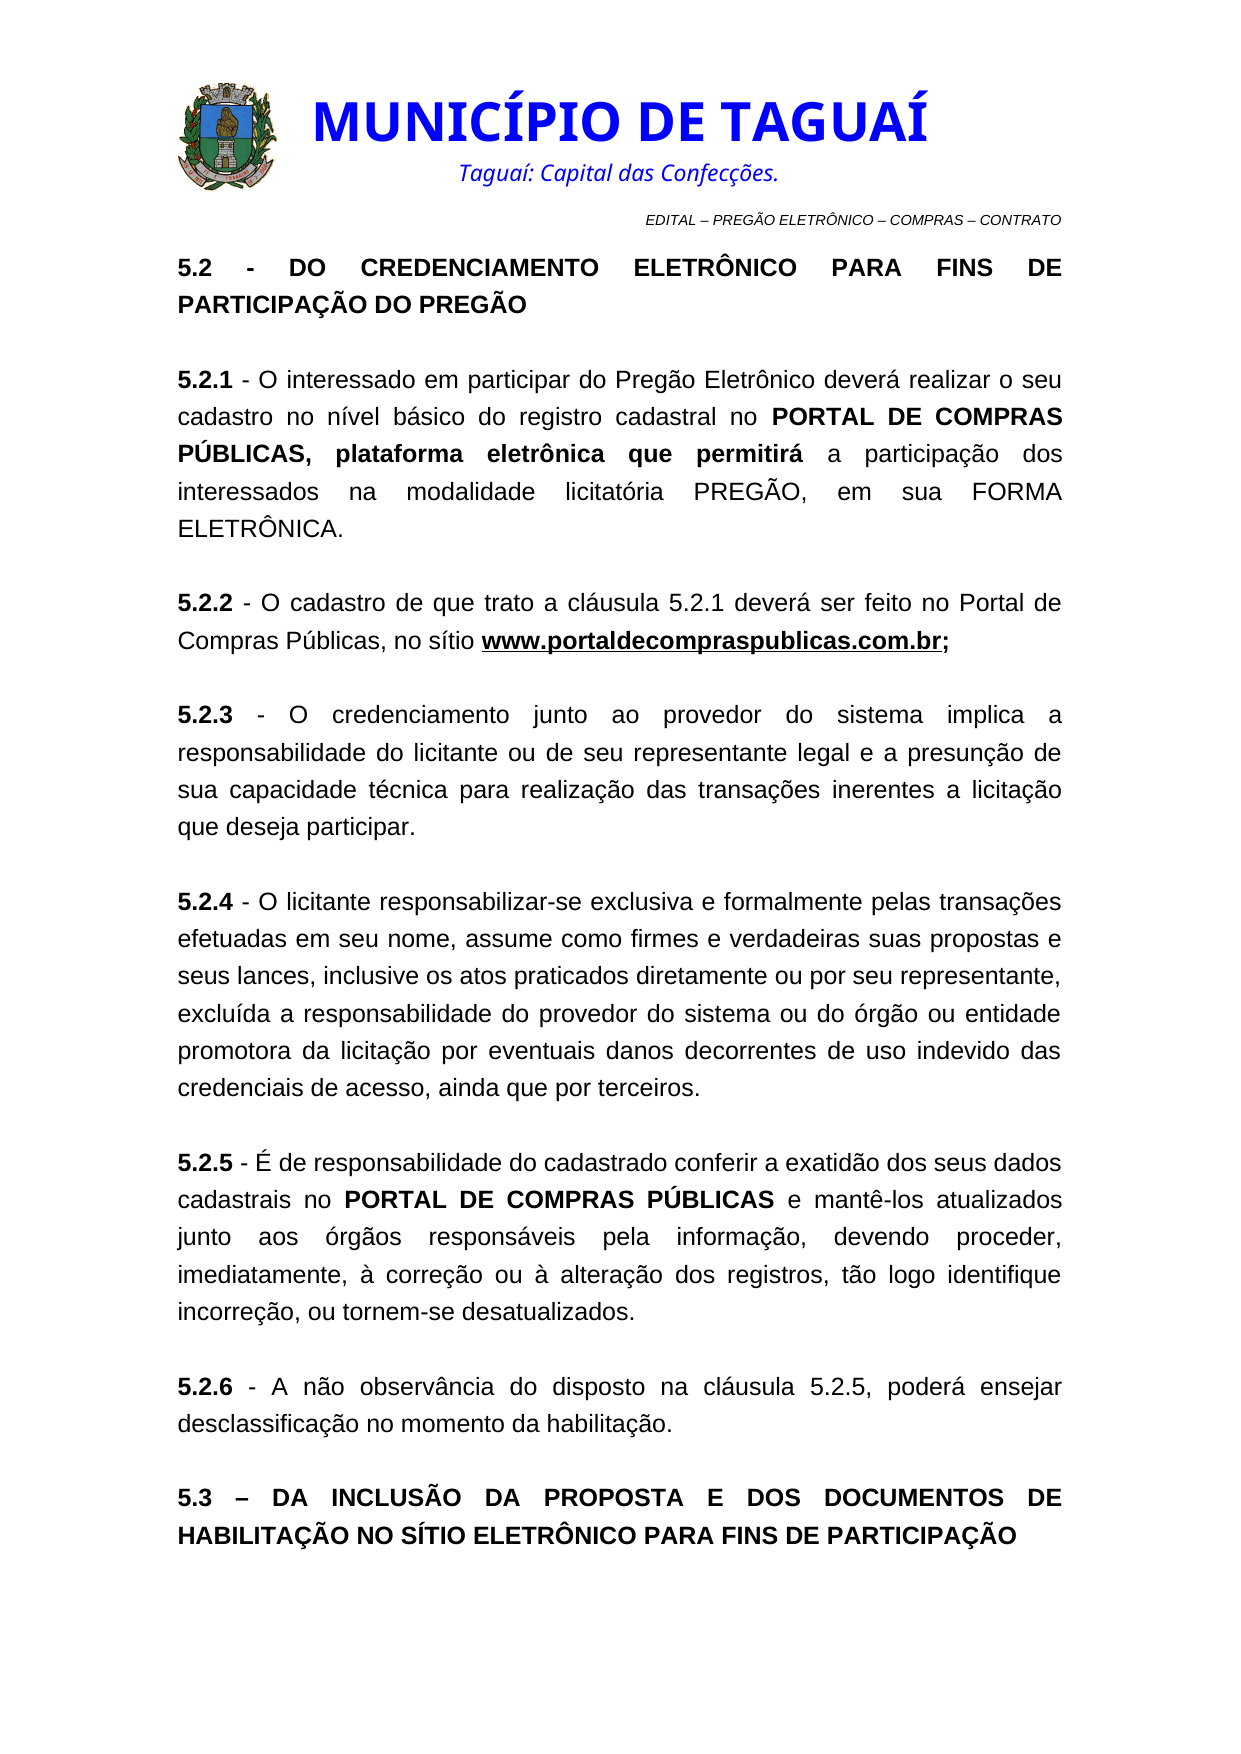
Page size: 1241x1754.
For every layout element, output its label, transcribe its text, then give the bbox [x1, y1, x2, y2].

text 5.3 – DA INCLUSÃO DA PROPOSTA E DOS DOCUMENTOS DE HABILITAÇÃO NO SÍTIO ELETRÔNICO PARA FINS DE PARTICIPAÇÃO [177, 1483, 1063, 1549]
text 5.2.4 - O licitante responsabilizar-se exclusiva e formalmente pelas transações efetuadas em seu nome, assume como firmes e verdadeiras suas propostas e seus lances, inclusive os atos praticados diretamente ou por seu representante, excluída a responsabilidade do provedor do sistema ou do órgão ou entidade promotora da licitação por eventuais danos decorrentes de uso indevido das credenciais de acesso, ainda que por terceiros. [177, 887, 1063, 1102]
text 5.2.2 - O cadastro de que trato a cláusula 5.2.1 deverá ser feito no Portal de Compras Públicas, no sítio www.portaldecompraspublicas.com.br; [177, 588, 1063, 654]
text 5.2.1 - O interessado em participar do Pregão Eletrônico deverá realizar o seu cadastro no nível básico do registro cadastral no PORTAL DE COMPRAS PÚBLICAS, plataforma eletrônica que permitirá a participação dos interessados na modalidade licitatória PREGÃO, em sua FORMA ELETRÔNICA. [177, 364, 1063, 542]
text 5.2.3 - O credenciamento junto ao provedor do sistema implica a responsabilidade do licitante ou de seu representante legal e a presunção de sua capacidade técnica para realização das transações inerentes a licitação que deseja participar. [177, 700, 1063, 841]
text 5.2 - DO CREDENCIAMENTO ELETRÔNICO PARA FINS DE PARTICIPAÇÃO DO PREGÃO [177, 253, 1063, 319]
text 5.2.6 - A não observância do disposto na cláusula 5.2.5, poderá ensejar desclassificação no momento da habilitação. [177, 1371, 1063, 1437]
text 5.2.5 - É de responsabilidade do cadastrado conferir a exatidão dos seus dados cadastrais no PORTAL DE COMPRAS PÚBLICAS e mantê-los atualizados junto aos órgãos responsáveis pela informação, devendo proceder, imediatamente, à correção ou à alteração dos registros, tão logo identifique incorreção, ou tornem-se desatualizados. [177, 1148, 1063, 1326]
